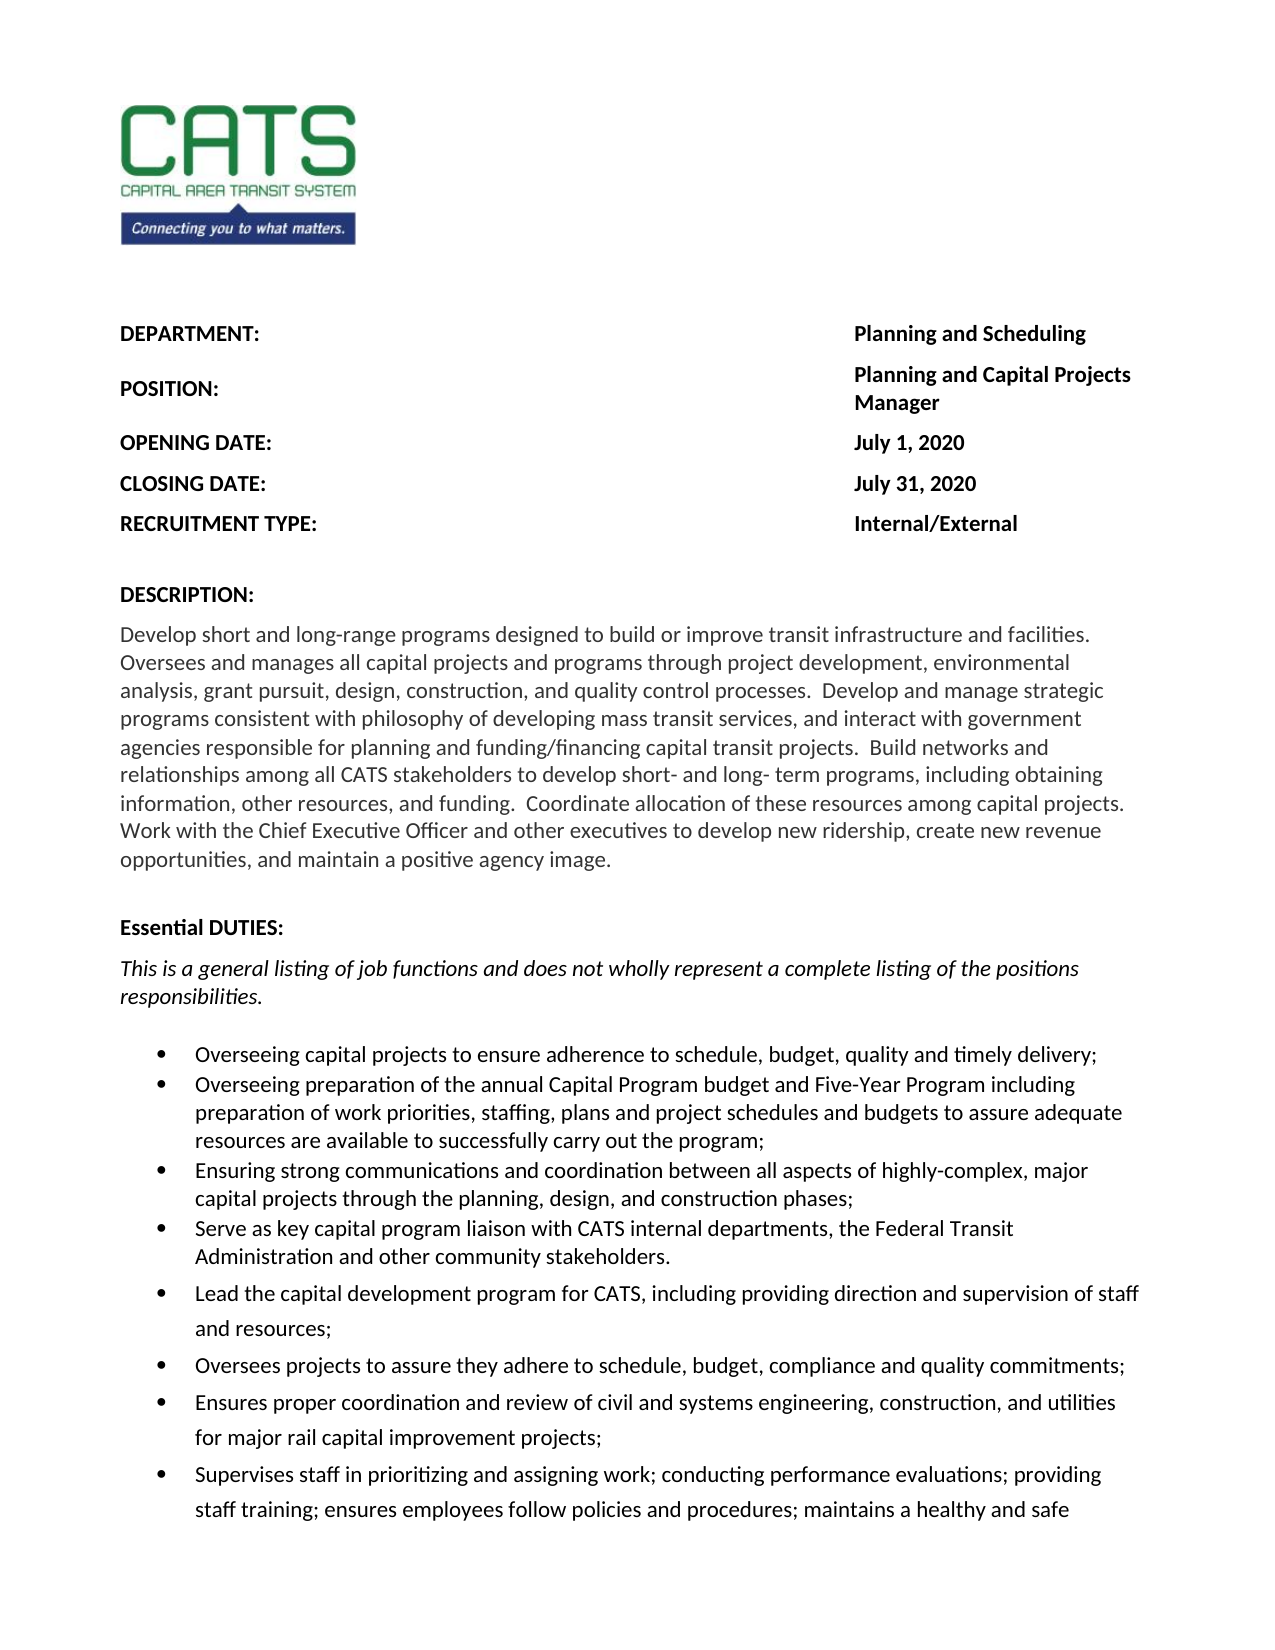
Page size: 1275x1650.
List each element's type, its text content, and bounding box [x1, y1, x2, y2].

table_cell OPENING DATE: [115, 423, 849, 464]
table_cell RECRUITMENT TYPE: [115, 504, 849, 545]
table_header DEPARTMENT: [115, 314, 849, 354]
table_cell July 31, 2020 [849, 464, 1150, 504]
table_cell Planning and Capital Projects Manager [849, 355, 1150, 423]
table_header Planning and Scheduling [849, 314, 1150, 354]
table_cell Essential DUTIES: [115, 908, 1150, 948]
table_cell DESCRIPTION: [115, 545, 1150, 615]
picture [120, 105, 357, 246]
table_cell July 1, 2020 [849, 423, 1150, 464]
table_cell Internal/External [849, 504, 1150, 545]
table_cell Develop short and long-range programs designed to build or improve transit infrastructure and facilities. Oversees and manages all capital projects and programs through project development, environmental analysis, grant pursuit, design, construction, and quality control processes. Develop and manage strategic programs consistent with philosophy of developing mass transit services, and interact with government agencies responsible for planning and funding/financing capital transit projects. Build networks and relationships among all CATS stakeholders to develop short- and long- term programs, including obtaining information, other resources, and funding. Coordinate allocation of these resources among capital projects. Work with the Chief Executive Officer and other executives to develop new ridership, create new revenue opportunities, and maintain a positive agency image. [115, 615, 1150, 908]
table_cell POSITION: [115, 355, 849, 423]
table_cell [115, 949, 1150, 1529]
table_cell CLOSING DATE: [115, 464, 849, 504]
